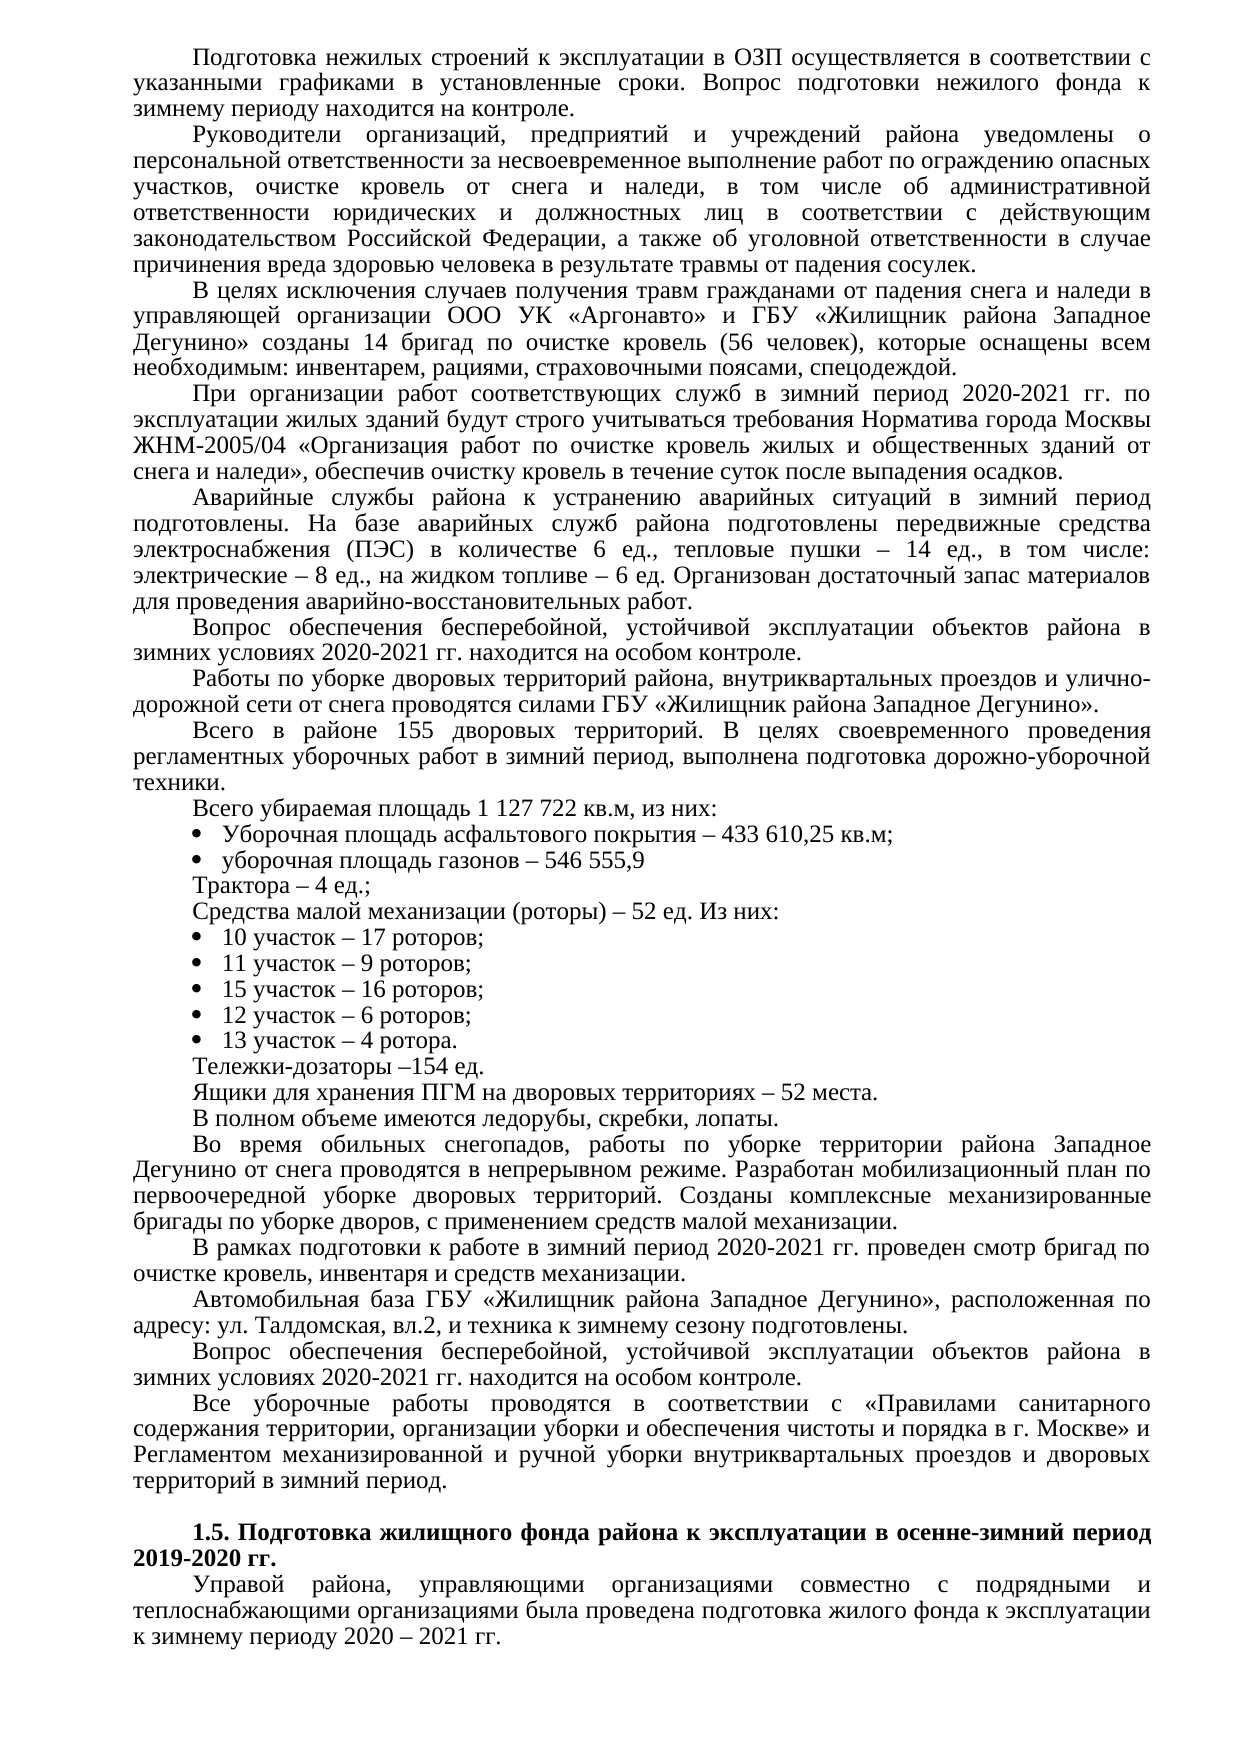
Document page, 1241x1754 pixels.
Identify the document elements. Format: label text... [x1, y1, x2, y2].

text Работы по уборке дворовых территорий района, внутриквартальных проездов и улично-дорожной сети от снега проводятся силами ГБУ «Жилищник района Западное Дегунино». [133, 666, 1152, 718]
text При организации работ соответствующих служб в зимний период 2020-2021 гг. по эксплуатации жилых зданий будут строго учитываться требования Норматива города Москвы ЖНМ-2005/04 «Организация работ по очистке кровель жилых и общественных зданий от снега и наледи», обеспечив очистку кровель в течение суток после выпадения осадков. [133, 381, 1152, 485]
list Уборочная площадь асфальтового покрытия – 433 610,25 кв.м; [133, 822, 1152, 847]
text Во время обильных снегопадов, работы по уборке территории района Западное Дегунино от снега проводятся в непрерывном режиме. Разработан мобилизационный план по первоочередной уборке дворовых территорий. Созданы комплексные механизированные бригады по уборке дворов, с применением средств малой механизации. [133, 1132, 1152, 1235]
list 11 участок – 9 роторов; [133, 951, 1152, 977]
text Управой района, управляющими организациями совместно с подрядными и теплоснабжающими организациями была проведена подготовка жилого фонда к эксплуатации к зимнему периоду 2020 – 2021 гг. [133, 1572, 1152, 1649]
text Средства малой механизации (роторы) – 52 ед. Из них: [133, 899, 1152, 925]
list 12 участок – 6 роторов; [133, 1002, 1152, 1028]
text Аварийные службы района к устранению аварийных ситуаций в зимний период подготовлены. На базе аварийных служб района подготовлены передвижные средства электроснабжения (ПЭС) в количестве 6 ед., тепловые пушки – 14 ед., в том числе: электрические – 8 ед., на жидком топливе – 6 ед. Организован достаточный запас материалов для проведения аварийно-восстановительных работ. [133, 485, 1152, 614]
text В полном объеме имеются ледорубы, скребки, лопаты. [133, 1106, 1152, 1132]
text Ящики для хранения ПГМ на дворовых территориях – 52 места. [133, 1080, 1152, 1106]
text Все уборочные работы проводятся в соответствии с «Правилами санитарного содержания территории, организации уборки и обеспечения чистоты и порядка в г. Москве» и Регламентом механизированной и ручной уборки внутриквартальных проездов и дворовых территорий в зимний период. [133, 1391, 1152, 1494]
list 15 участок – 16 роторов; [133, 977, 1152, 1002]
text Тележки-дозаторы –154 ед. [133, 1054, 1152, 1080]
text Подготовка нежилых строений к эксплуатации в ОЗП осуществляется в соответствии с указанными графиками в установленные сроки. Вопрос подготовки нежилого фонда к зимнему периоду находится на контроле. [133, 44, 1152, 122]
text Вопрос обеспечения бесперебойной, устойчивой эксплуатации объектов района в зимних условиях 2020-2021 гг. находится на особом контроле. [133, 614, 1152, 666]
text В целях исключения случаев получения травм гражданами от падения снега и наледи в управляющей организации ООО УК «Аргонавто» и ГБУ «Жилищник района Западное Дегунино» созданы 14 бригад по очистке кровель (56 человек), которые оснащены всем необходимым: инвентарем, рациями, страховочными поясами, спецодеждой. [133, 278, 1152, 381]
list 13 участок – 4 ротора. [133, 1028, 1152, 1054]
list уборочная площадь газонов – 546 555,9 [133, 847, 1152, 873]
text Трактора – 4 ед.; [133, 873, 1152, 899]
text В рамках подготовки к работе в зимний период 2020-2021 гг. проведен смотр бригад по очистке кровель, инвентаря и средств механизации. [133, 1235, 1152, 1287]
text Всего убираемая площадь 1 127 722 кв.м, из них: [133, 796, 1152, 822]
text Вопрос обеспечения бесперебойной, устойчивой эксплуатации объектов района в зимних условиях 2020-2021 гг. находится на особом контроле. [133, 1339, 1152, 1391]
list 10 участок – 17 роторов; [133, 925, 1152, 951]
subtitle 1.5. Подготовка жилищного фонда района к эксплуатации в осенне-зимний период 2019-2020 гг. [133, 1520, 1152, 1572]
text Всего в районе 155 дворовых территорий. В целях своевременного проведения регламентных уборочных работ в зимний период, выполнена подготовка дорожно-уборочной техники. [133, 718, 1152, 796]
text Руководители организаций, предприятий и учреждений района уведомлены о персональной ответственности за несвоевременное выполнение работ по ограждению опасных участков, очистке кровель от снега и наледи, в том числе об административной ответственности юридических и должностных лиц в соответствии с действующим законодательством Российской Федерации, а также об уголовной ответственности в случае причинения вреда здоровью человека в результате травмы от падения сосулек. [133, 122, 1152, 278]
text Автомобильная база ГБУ «Жилищник района Западное Дегунино», расположенная по адресу: ул. Талдомская, вл.2, и техника к зимнему сезону подготовлены. [133, 1287, 1152, 1339]
